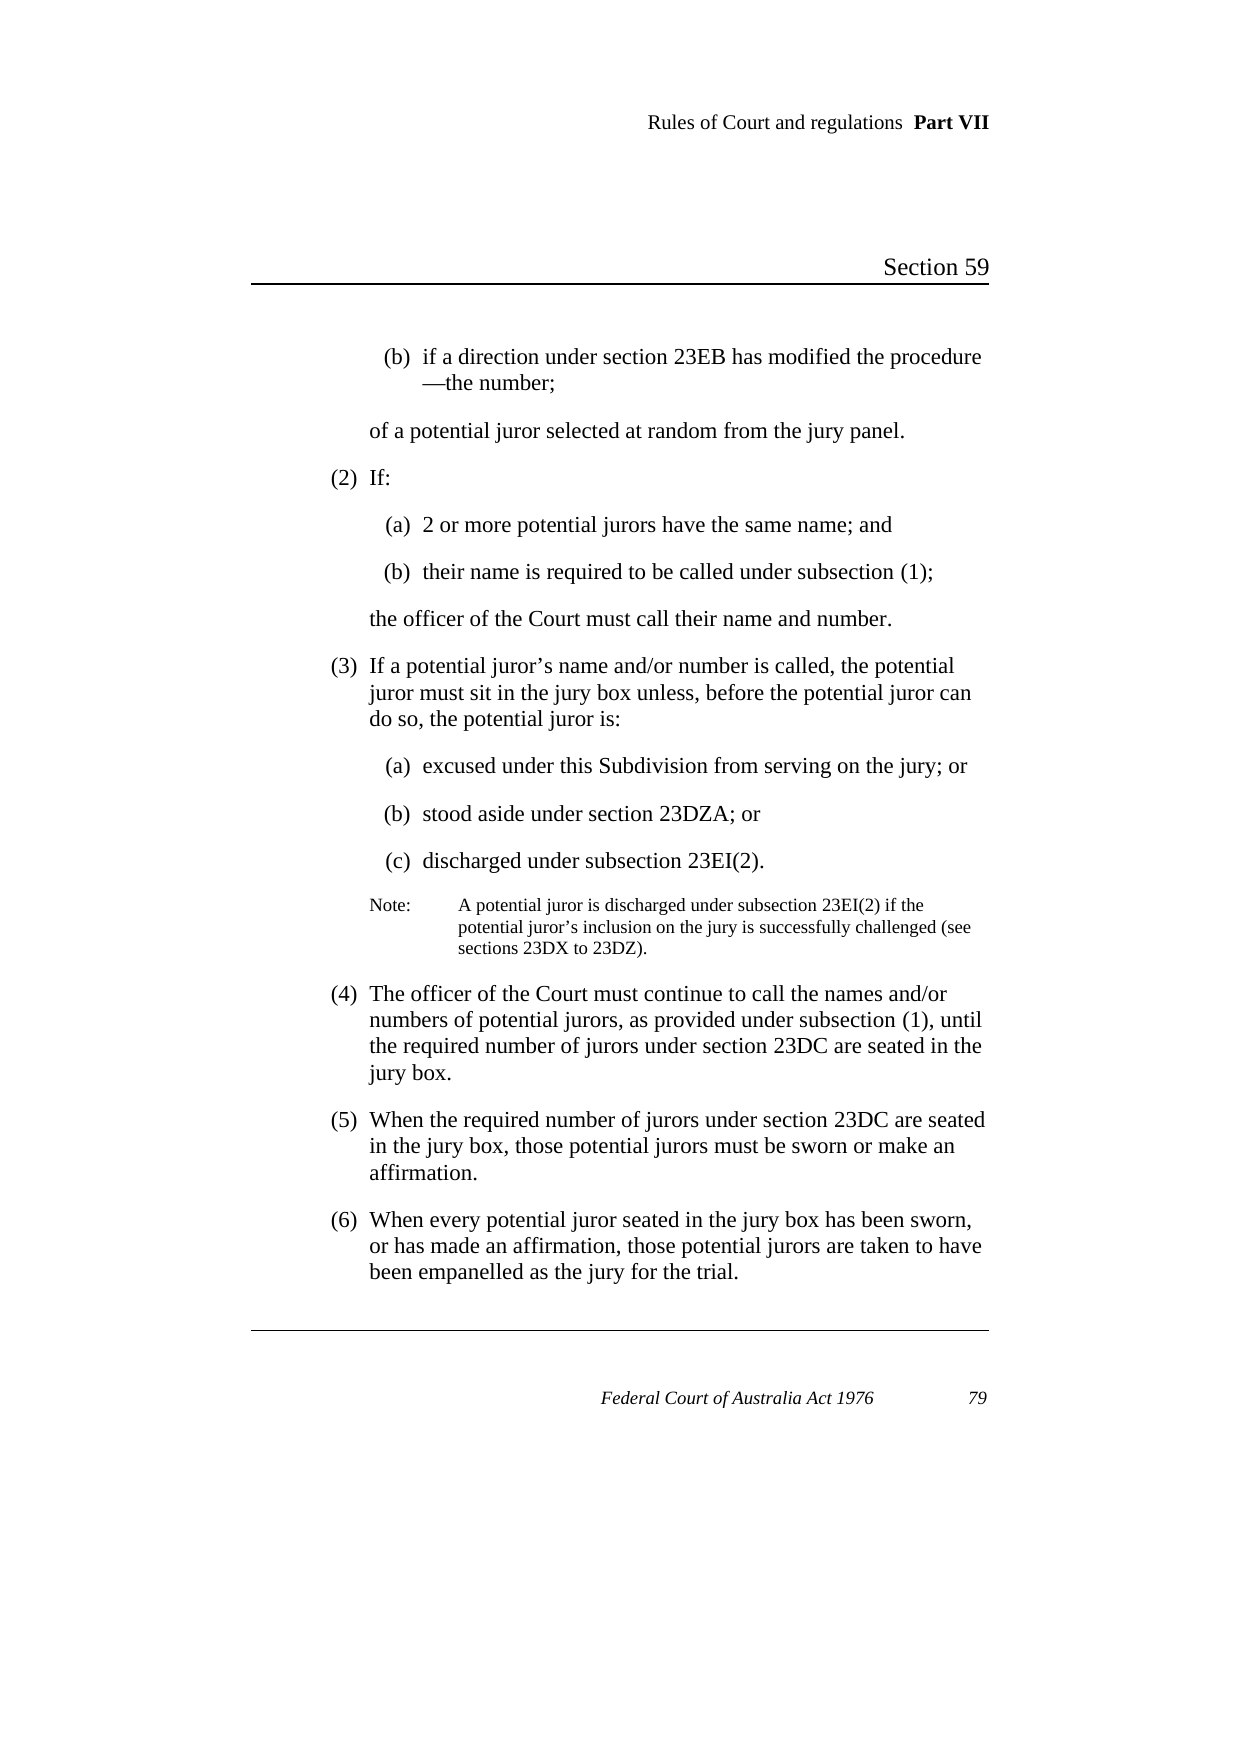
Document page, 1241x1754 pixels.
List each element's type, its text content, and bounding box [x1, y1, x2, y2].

text (a) excused under this Subdivision from serving on the jury; or [251, 752, 989, 779]
text (a) 2 or more potential jurors have the same name; and [251, 511, 989, 537]
text (b) their name is required to be called under subsection (1); [251, 558, 989, 584]
text of a potential juror selected at random from the jury panel. [369, 417, 989, 443]
text (b) stood aside under section 23DZA; or [251, 800, 989, 826]
text Note: A potential juror is discharged under subsection 23EI(2) if the potential juror’s inclusion on the jury is successfully challenged (see sections 23DX to 23DZ). [369, 894, 989, 959]
text (3) If a potential juror’s name and/or number is called, the potential juror must sit in the jury box unless, before the potential juror can do so, the potential juror is: [251, 653, 989, 732]
text (c) discharged under subsection 23EI(2). [251, 847, 989, 873]
text (5) When the required number of jurors under section 23DC are seated in the jury box, those potential jurors must be sworn or make an affirmation. [251, 1106, 989, 1185]
text the officer of the Court must call their name and number. [369, 605, 989, 632]
text (b) if a direction under section 23EB has modified the procedure—the number; [251, 343, 989, 396]
text (6) When every potential juror seated in the jury box has been sworn, or has made an affirmation, those potential jurors are taken to have been empanelled as the jury for the trial. [251, 1206, 989, 1285]
text (2) If: [251, 464, 989, 490]
text (4) The officer of the Court must continue to call the names and/or numbers of potential jurors, as provided under subsection (1), until the required number of jurors under section 23DC are seated in the jury box. [251, 979, 989, 1085]
